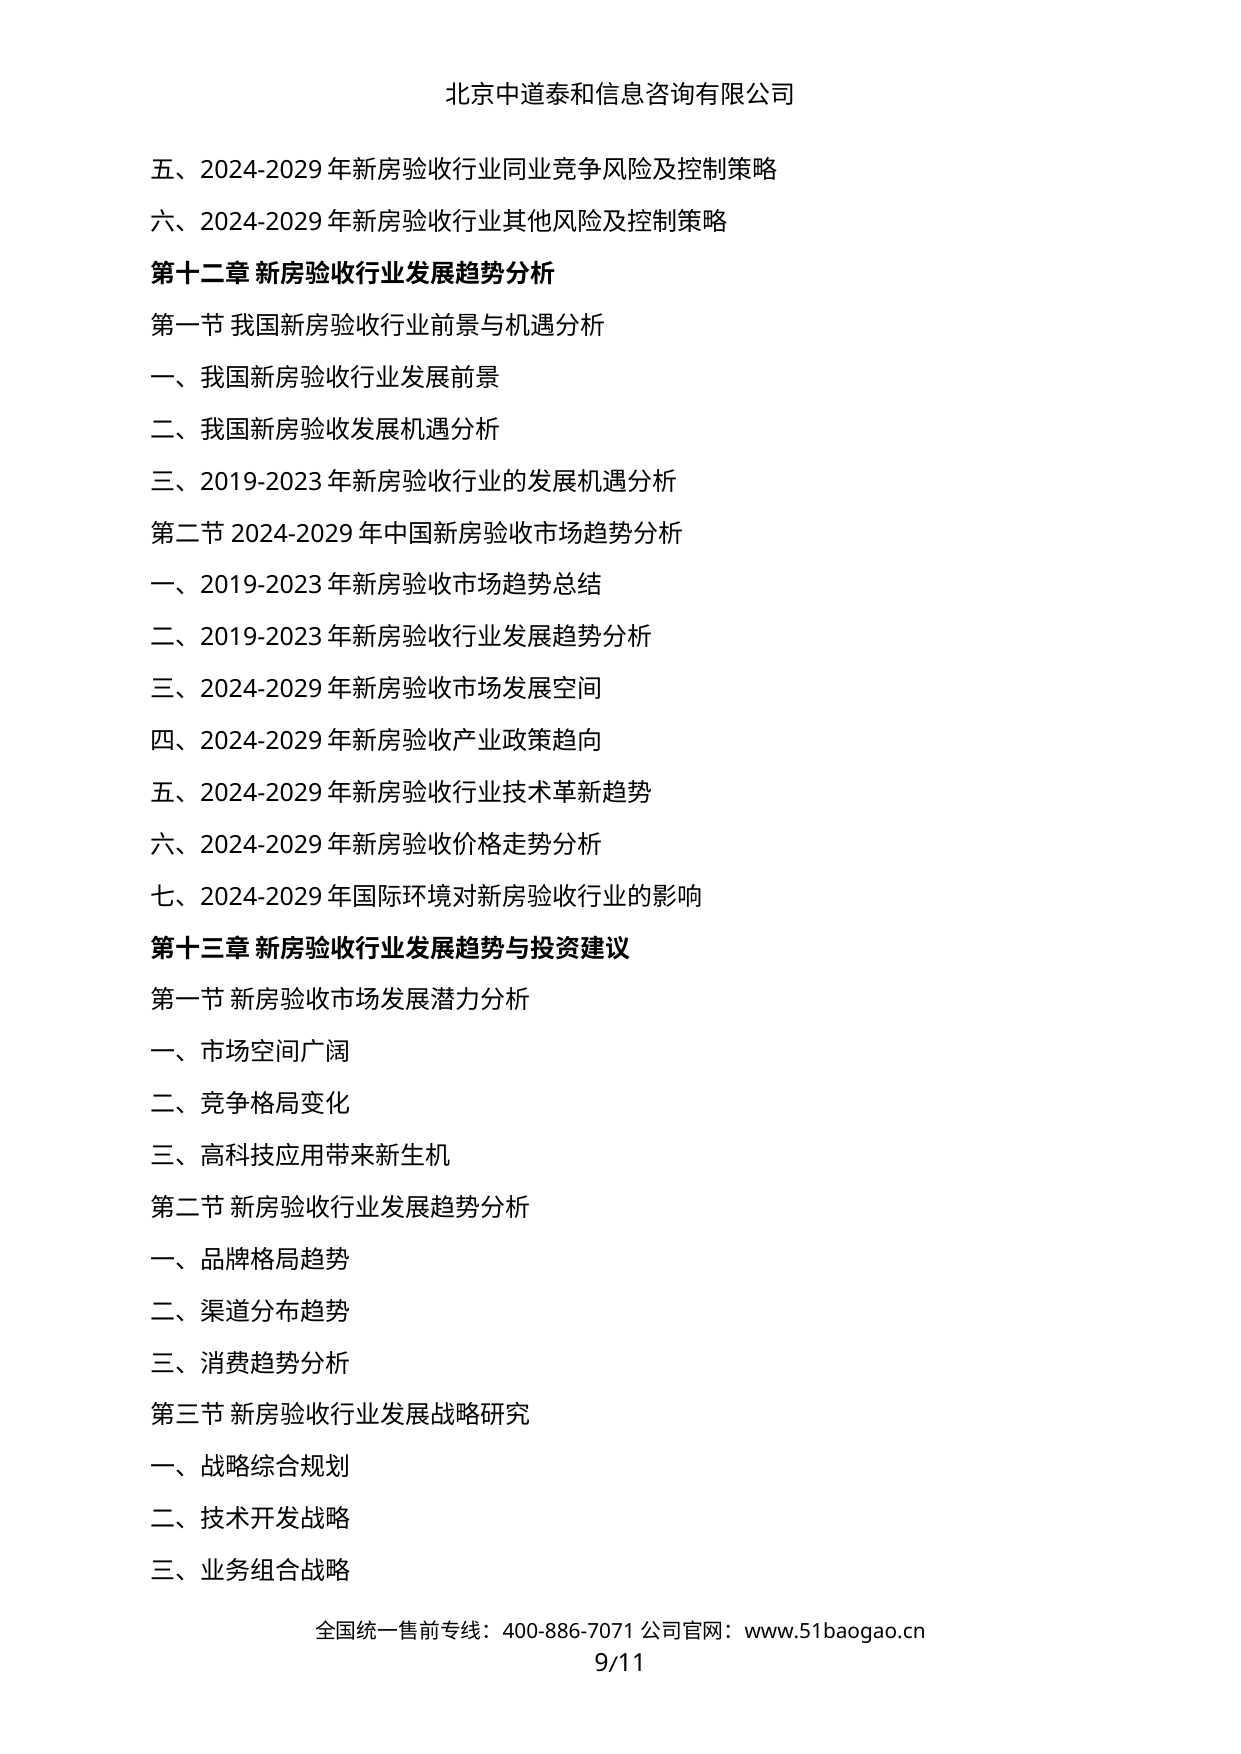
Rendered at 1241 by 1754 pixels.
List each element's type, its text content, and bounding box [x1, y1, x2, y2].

text 二、竞争格局变化 [150, 1084, 1090, 1120]
text 第十二章 新房验收行业发展趋势分析 [150, 254, 1090, 290]
text 七、2024-2029年国际环境对新房验收行业的影响 [150, 876, 1090, 912]
text 三、2019-2023年新房验收行业的发展机遇分析 [150, 461, 1090, 497]
text 第三节 新房验收行业发展战略研究 [150, 1395, 1090, 1431]
text 一、品牌格局趋势 [150, 1239, 1090, 1276]
text 一、我国新房验收行业发展前景 [150, 357, 1090, 394]
text 六、2024-2029年新房验收行业其他风险及控制策略 [150, 202, 1090, 238]
text 六、2024-2029年新房验收价格走势分析 [150, 824, 1090, 861]
text 第十三章 新房验收行业发展趋势与投资建议 [150, 928, 1090, 964]
text 第二节 新房验收行业发展趋势分析 [150, 1187, 1090, 1224]
text 二、2019-2023年新房验收行业发展趋势分析 [150, 617, 1090, 653]
text 二、技术开发战略 [150, 1499, 1090, 1535]
text 一、2019-2023年新房验收市场趋势总结 [150, 565, 1090, 601]
text 三、高科技应用带来新生机 [150, 1136, 1090, 1172]
text 二、渠道分布趋势 [150, 1291, 1090, 1327]
text 五、2024-2029年新房验收行业技术革新趋势 [150, 772, 1090, 809]
text 三、2024-2029年新房验收市场发展空间 [150, 669, 1090, 705]
text 一、市场空间广阔 [150, 1032, 1090, 1068]
text 三、业务组合战略 [150, 1551, 1090, 1587]
text 第一节 我国新房验收行业前景与机遇分析 [150, 306, 1090, 342]
text 第一节 新房验收市场发展潜力分析 [150, 980, 1090, 1016]
text 二、我国新房验收发展机遇分析 [150, 409, 1090, 446]
text 四、2024-2029年新房验收产业政策趋向 [150, 721, 1090, 757]
text 五、2024-2029年新房验收行业同业竞争风险及控制策略 [150, 150, 1090, 186]
text 一、战略综合规划 [150, 1447, 1090, 1483]
text 第二节 2024-2029年中国新房验收市场趋势分析 [150, 513, 1090, 549]
text 三、消费趋势分析 [150, 1343, 1090, 1379]
